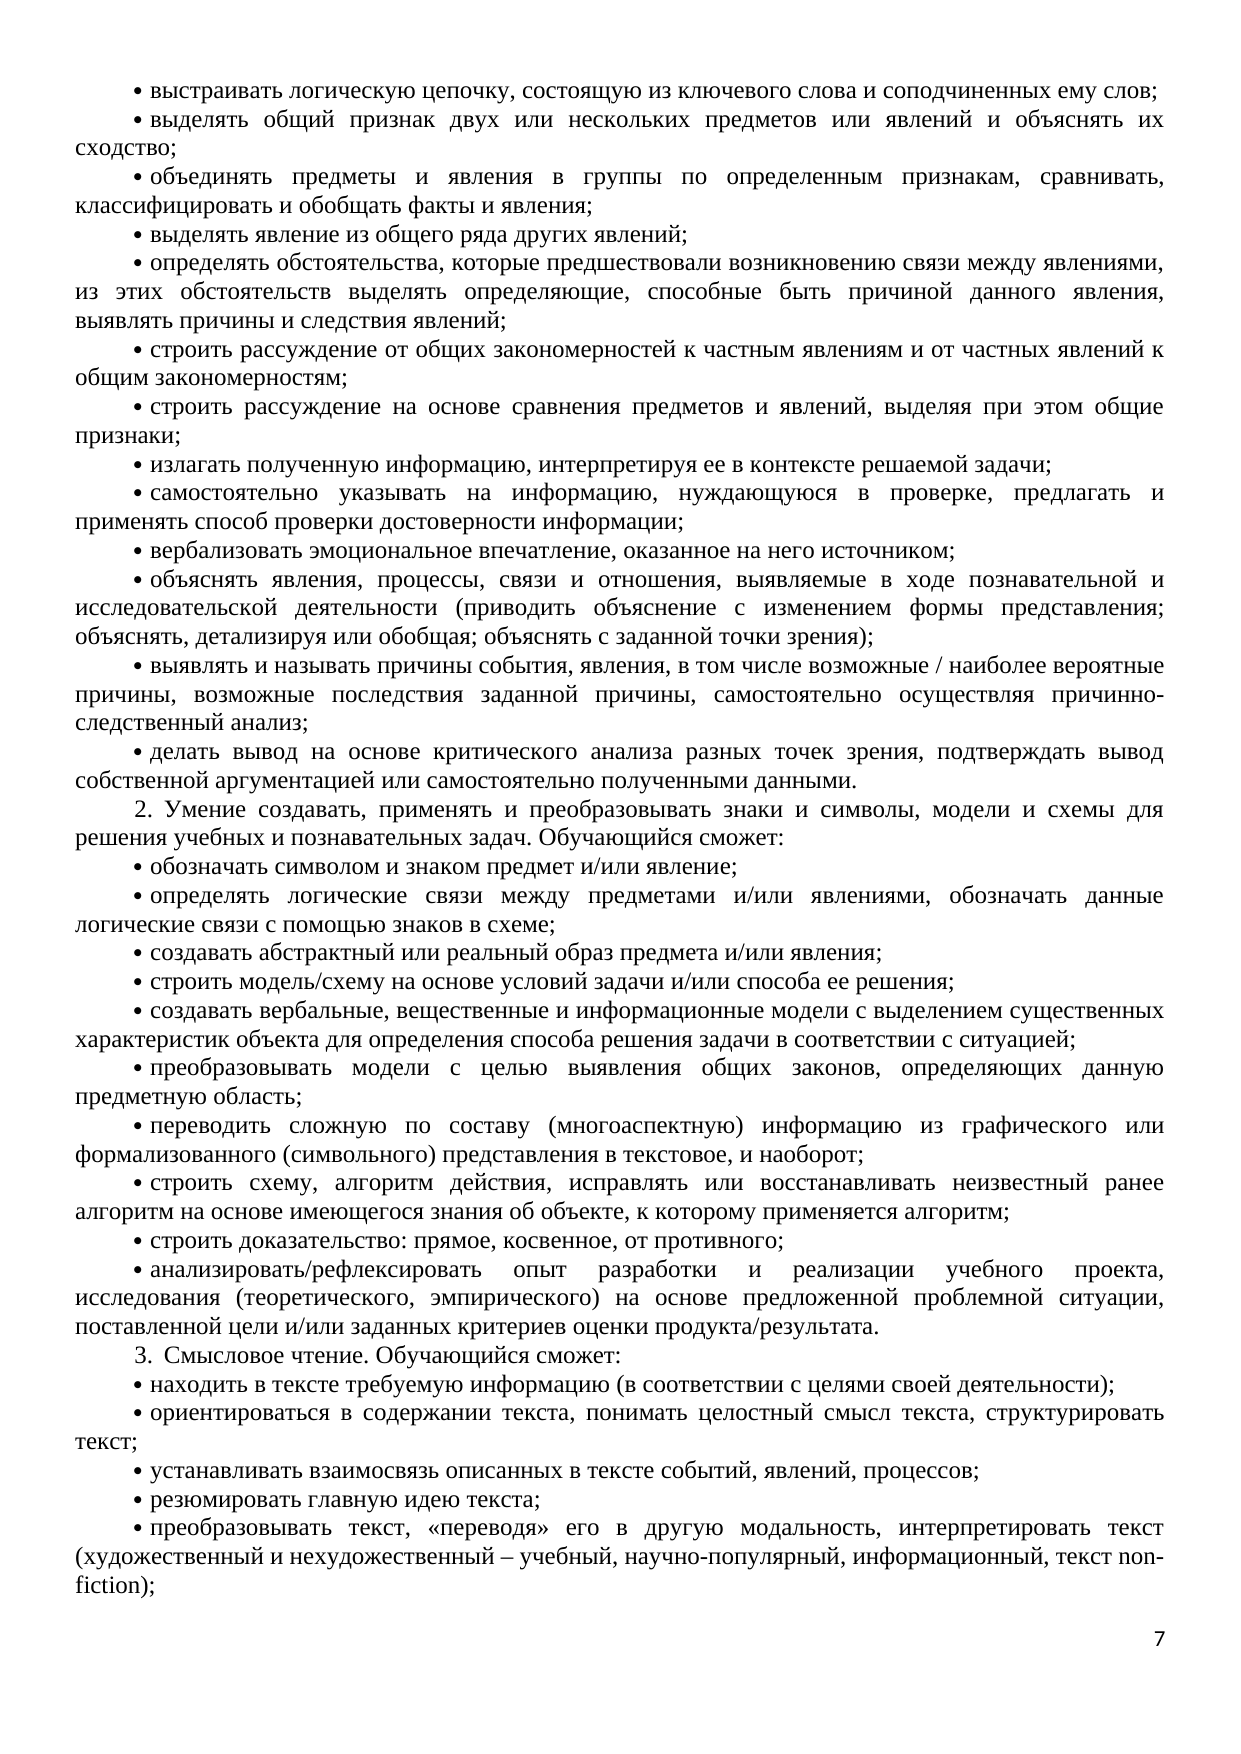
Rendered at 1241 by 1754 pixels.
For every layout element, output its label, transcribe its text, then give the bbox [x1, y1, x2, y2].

list Умение создавать, применять и преобразовывать знаки и символы, модели и схемы для решения учебных и познавательных задач. Обучающийся сможет: [75, 794, 1165, 851]
list выявлять и называть причины события, явления, в том числе возможные / наиболее вероятные причины, возможные последствия заданной причины, самостоятельно осуществляя причинно-следственный анализ; [75, 650, 1165, 736]
list ориентироваться в содержании текста, понимать целостный смысл текста, структурировать текст; [75, 1397, 1165, 1455]
list строить модель/схему на основе условий задачи и/или способа ее решения; [75, 966, 1165, 995]
list преобразовывать текст, «переводя» его в другую модальность, интерпретировать текст (художественный и нехудожественный – учебный, научно-популярный, информационный, текст non-fiction); [75, 1512, 1165, 1599]
list определять обстоятельства, которые предшествовали возникновению связи между явлениями, из этих обстоятельств выделять определяющие, способные быть причиной данного явления, выявлять причины и следствия явлений; [75, 247, 1165, 334]
list делать вывод на основе критического анализа разных точек зрения, подтверждать вывод собственной аргументацией или самостоятельно полученными данными. [75, 736, 1165, 794]
list преобразовывать модели с целью выявления общих законов, определяющих данную предметную область; [75, 1052, 1165, 1110]
list создавать вербальные, вещественные и информационные модели с выделением существенных характеристик объекта для определения способа решения задачи в соответствии с ситуацией; [75, 995, 1165, 1052]
list излагать полученную информацию, интерпретируя ее в контексте решаемой задачи; [75, 449, 1165, 477]
list определять логические связи между предметами и/или явлениями, обозначать данные логические связи с помощью знаков в схеме; [75, 880, 1165, 937]
list строить рассуждение от общих закономерностей к частным явлениям и от частных явлений к общим закономерностям; [75, 334, 1165, 391]
list выстраивать логическую цепочку, состоящую из ключевого слова и соподчиненных ему слов; [75, 75, 1165, 104]
list переводить сложную по составу (многоаспектную) информацию из графического или формализованного (символьного) представления в текстовое, и наоборот; [75, 1110, 1165, 1167]
list Смысловое чтение. Обучающийся сможет: [75, 1340, 1165, 1369]
list создавать абстрактный или реальный образ предмета и/или явления; [75, 937, 1165, 966]
list строить рассуждение на основе сравнения предметов и явлений, выделяя при этом общие признаки; [75, 391, 1165, 449]
list анализировать/рефлексировать опыт разработки и реализации учебного проекта, исследования (теоретического, эмпирического) на основе предложенной проблемной ситуации, поставленной цели и/или заданных критериев оценки продукта/результата. [75, 1254, 1165, 1340]
list строить схему, алгоритм действия, исправлять или восстанавливать неизвестный ранее алгоритм на основе имеющегося знания об объекте, к которому применяется алгоритм; [75, 1167, 1165, 1225]
list обозначать символом и знаком предмет и/или явление; [75, 851, 1165, 880]
list объяснять явления, процессы, связи и отношения, выявляемые в ходе познавательной и исследовательской деятельности (приводить объяснение с изменением формы представления; объяснять, детализируя или обобщая; объяснять с заданной точки зрения); [75, 564, 1165, 650]
list устанавливать взаимосвязь описанных в тексте событий, явлений, процессов; [75, 1455, 1165, 1484]
list находить в тексте требуемую информацию (в соответствии с целями своей деятельности); [75, 1369, 1165, 1397]
list выделять явление из общего ряда других явлений; [75, 219, 1165, 247]
list самостоятельно указывать на информацию, нуждающуюся в проверке, предлагать и применять способ проверки достоверности информации; [75, 477, 1165, 535]
list выделять общий признак двух или нескольких предметов или явлений и объяснять их сходство; [75, 104, 1165, 161]
list объединять предметы и явления в группы по определенным признакам, сравнивать, классифицировать и обобщать факты и явления; [75, 161, 1165, 219]
list резюмировать главную идею текста; [75, 1484, 1165, 1512]
list вербализовать эмоциональное впечатление, оказанное на него источником; [75, 535, 1165, 564]
list строить доказательство: прямое, косвенное, от противного; [75, 1225, 1165, 1254]
